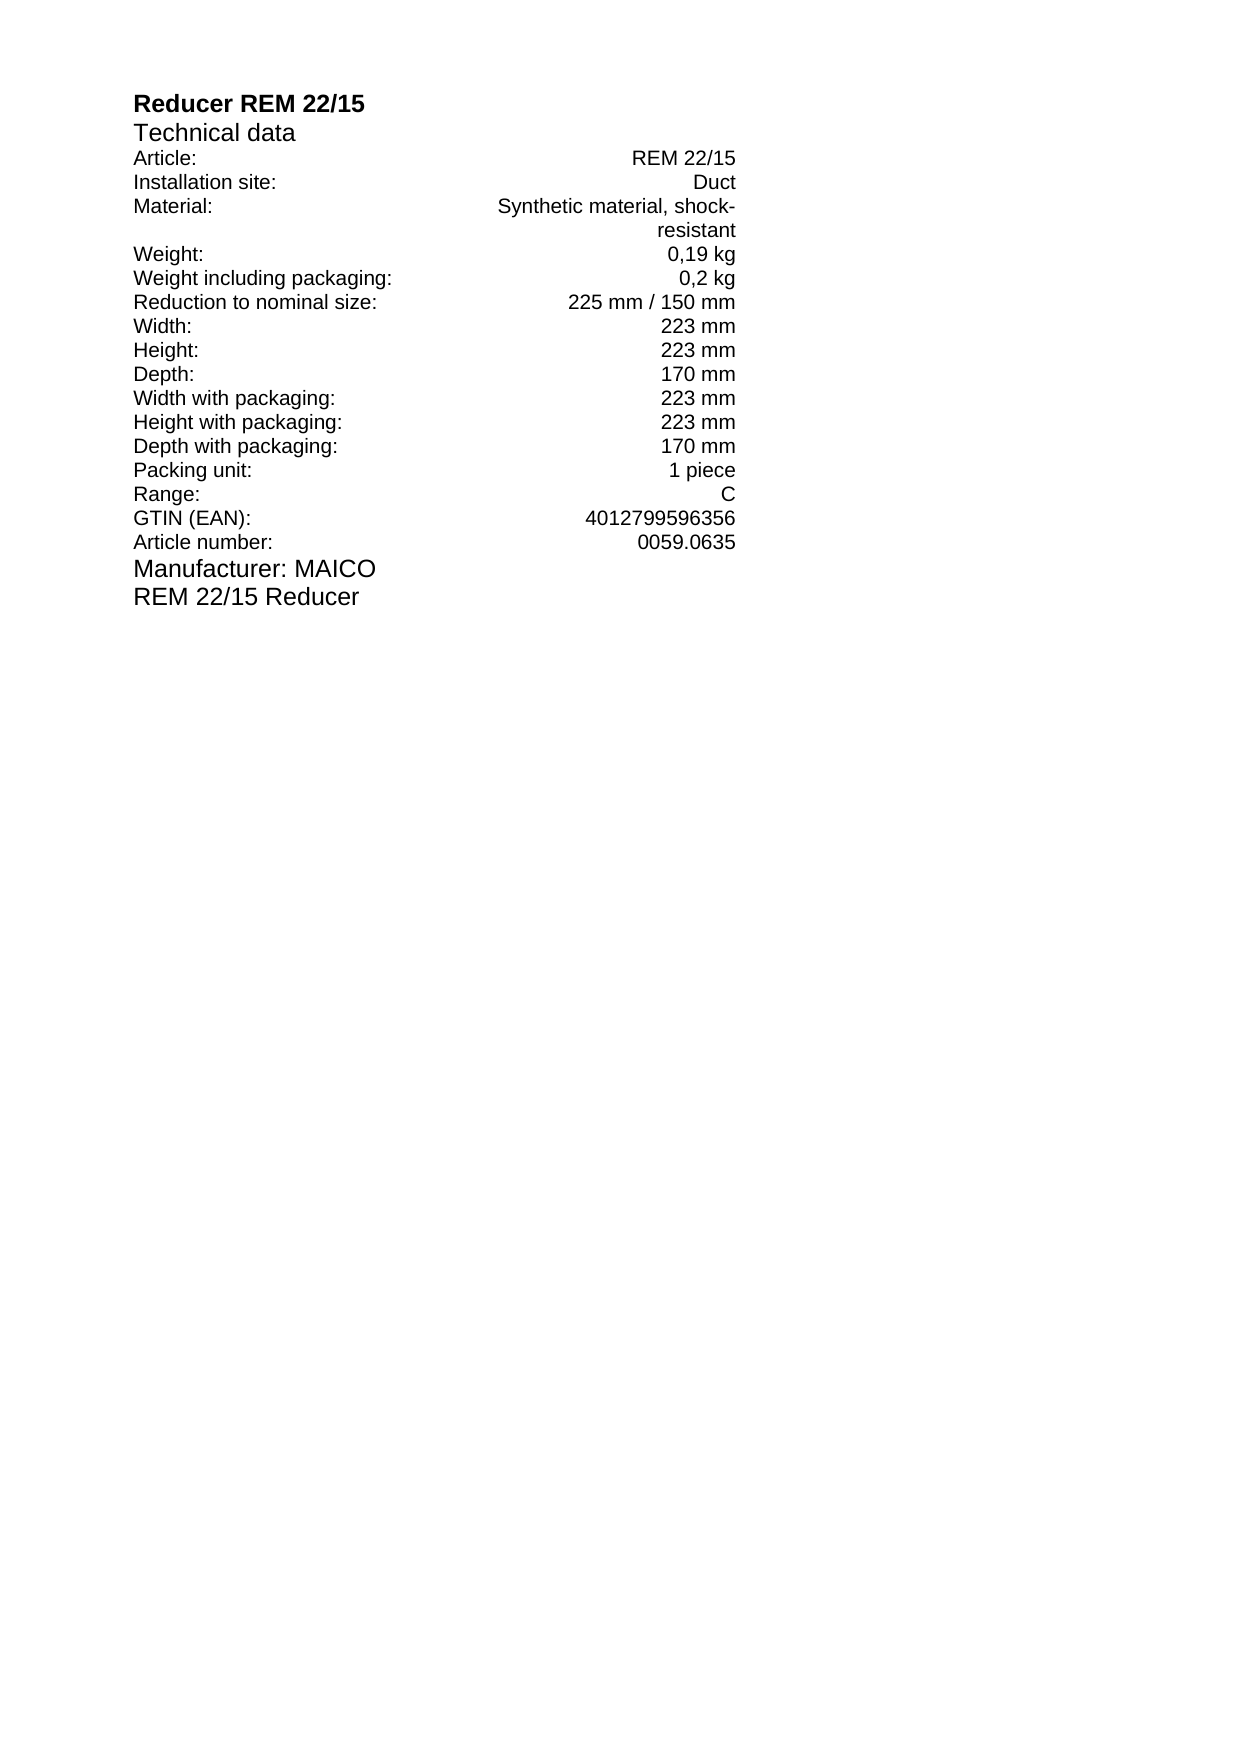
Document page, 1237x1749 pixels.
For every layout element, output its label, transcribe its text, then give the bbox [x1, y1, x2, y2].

table_cell Duct [434, 170, 747, 194]
text Manufacturer: MAICO [133, 553, 1148, 582]
table_cell Height with packaging: [122, 410, 434, 434]
table_cell 225 mm / 150 mm [434, 290, 747, 314]
table_cell 0,2 kg [434, 266, 747, 290]
table_cell 0059.0635 [434, 530, 747, 553]
table_cell Width: [122, 314, 434, 338]
table_cell Synthetic material, shock-resistant [434, 194, 747, 242]
table_cell 0,19 kg [434, 242, 747, 266]
text Reducer REM 22/15 [133, 89, 1148, 117]
table_cell 170 mm [434, 362, 747, 386]
table_cell Depth with packaging: [122, 434, 434, 458]
table_header Article: [122, 146, 434, 170]
table_cell Depth: [122, 362, 434, 386]
table_cell 223 mm [434, 410, 747, 434]
table_cell Installation site: [122, 170, 434, 194]
table_cell Reduction to nominal size: [122, 290, 434, 314]
text Technical data [133, 117, 1148, 146]
table_cell 223 mm [434, 386, 747, 410]
table_cell Weight: [122, 242, 434, 266]
table_cell 223 mm [434, 314, 747, 338]
table_cell Packing unit: [122, 458, 434, 482]
table_cell Article number: [122, 530, 434, 553]
text REM 22/15 Reducer [133, 582, 1148, 611]
table_cell GTIN (EAN): [122, 506, 434, 529]
table_cell C [434, 482, 747, 506]
table_cell 223 mm [434, 338, 747, 362]
table_cell 4012799596356 [434, 506, 747, 529]
table_cell Range: [122, 482, 434, 506]
table_cell 1 piece [434, 458, 747, 482]
table_cell Weight including packaging: [122, 266, 434, 290]
table_cell 170 mm [434, 434, 747, 458]
table_cell Material: [122, 194, 434, 242]
table_cell Width with packaging: [122, 386, 434, 410]
table_header REM 22/15 [434, 146, 747, 170]
table_cell Height: [122, 338, 434, 362]
